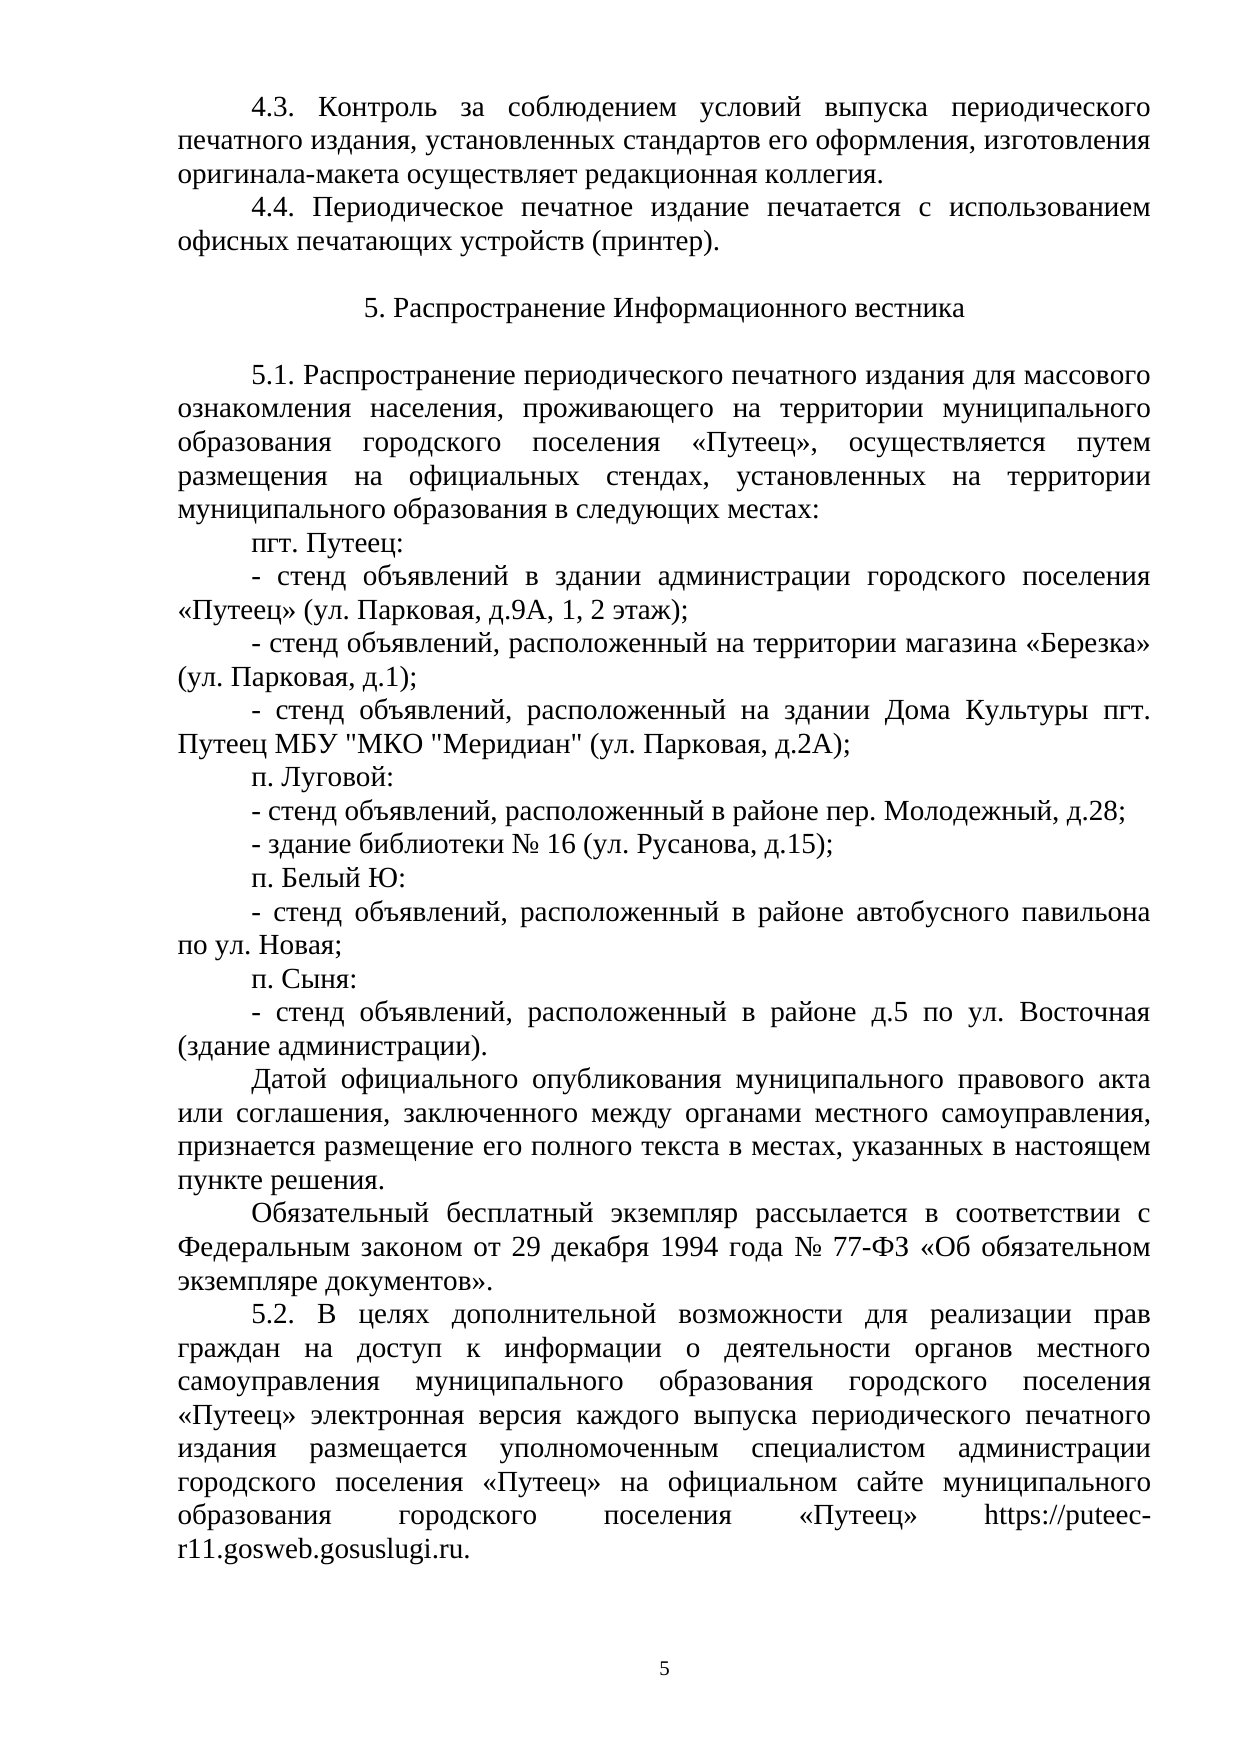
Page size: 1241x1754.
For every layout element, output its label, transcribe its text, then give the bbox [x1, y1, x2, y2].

text - стенд объявлений, расположенный в районе пер. Молодежный, д.28; [177, 793, 1152, 827]
text Датой официального опубликования муниципального правового акта или соглашения, заключенного между органами местного самоуправления, признается размещение его полного текста в местах, указанных в настоящем пункте решения. [177, 1061, 1152, 1196]
text Обязательный бесплатный экземпляр рассылается в соответствии с Федеральным законом от 29 декабря 1994 года № 77-ФЗ «Об обязательном экземпляре документов». [177, 1196, 1152, 1296]
text - стенд объявлений, расположенный на здании Дома Культуры пгт. Путеец МБУ "МКО "Меридиан" (ул. Парковая, д.2А); [177, 692, 1152, 759]
text - стенд объявлений, расположенный на территории магазина «Березка» (ул. Парковая, д.1); [177, 625, 1152, 692]
text п. Белый Ю: [177, 860, 1152, 894]
text 5. Распространение Информационного вестника [177, 290, 1152, 323]
text - стенд объявлений, расположенный в районе д.5 по ул. Восточная (здание администрации). [177, 994, 1152, 1061]
text - здание библиотеки № 16 (ул. Русанова, д.15); [177, 827, 1152, 860]
text 4.4. Периодическое печатное издание печатается с использованием офисных печатающих устройств (принтер). [177, 189, 1152, 256]
text пгт. Путеец: [177, 525, 1152, 558]
text - стенд объявлений в здании администрации городского поселения «Путеец» (ул. Парковая, д.9А, 1, 2 этаж); [177, 558, 1152, 625]
text п. Сыня: [177, 961, 1152, 994]
text 5.2. В целях дополнительной возможности для реализации прав граждан на доступ к информации о деятельности органов местного самоуправления муниципального образования городского поселения «Путеец» электронная версия каждого выпуска периодического печатного издания размещается уполномоченным специалистом администрации городского поселения «Путеец» на официальном сайте муниципального образования городского поселения «Путеец» https://puteec-r11.gosweb.gosuslugi.ru. [177, 1296, 1152, 1564]
text 5.1. Распространение периодического печатного издания для массового ознакомления населения, проживающего на территории муниципального образования городского поселения «Путеец», осуществляется путем размещения на официальных стендах, установленных на территории муниципального образования в следующих местах: [177, 357, 1152, 525]
text 4.3. Контроль за соблюдением условий выпуска периодического печатного издания, установленных стандартов его оформления, изготовления оригинала-макета осуществляет редакционная коллегия. [177, 89, 1152, 189]
text - стенд объявлений, расположенный в районе автобусного павильона по ул. Новая; [177, 894, 1152, 961]
text п. Луговой: [177, 759, 1152, 793]
